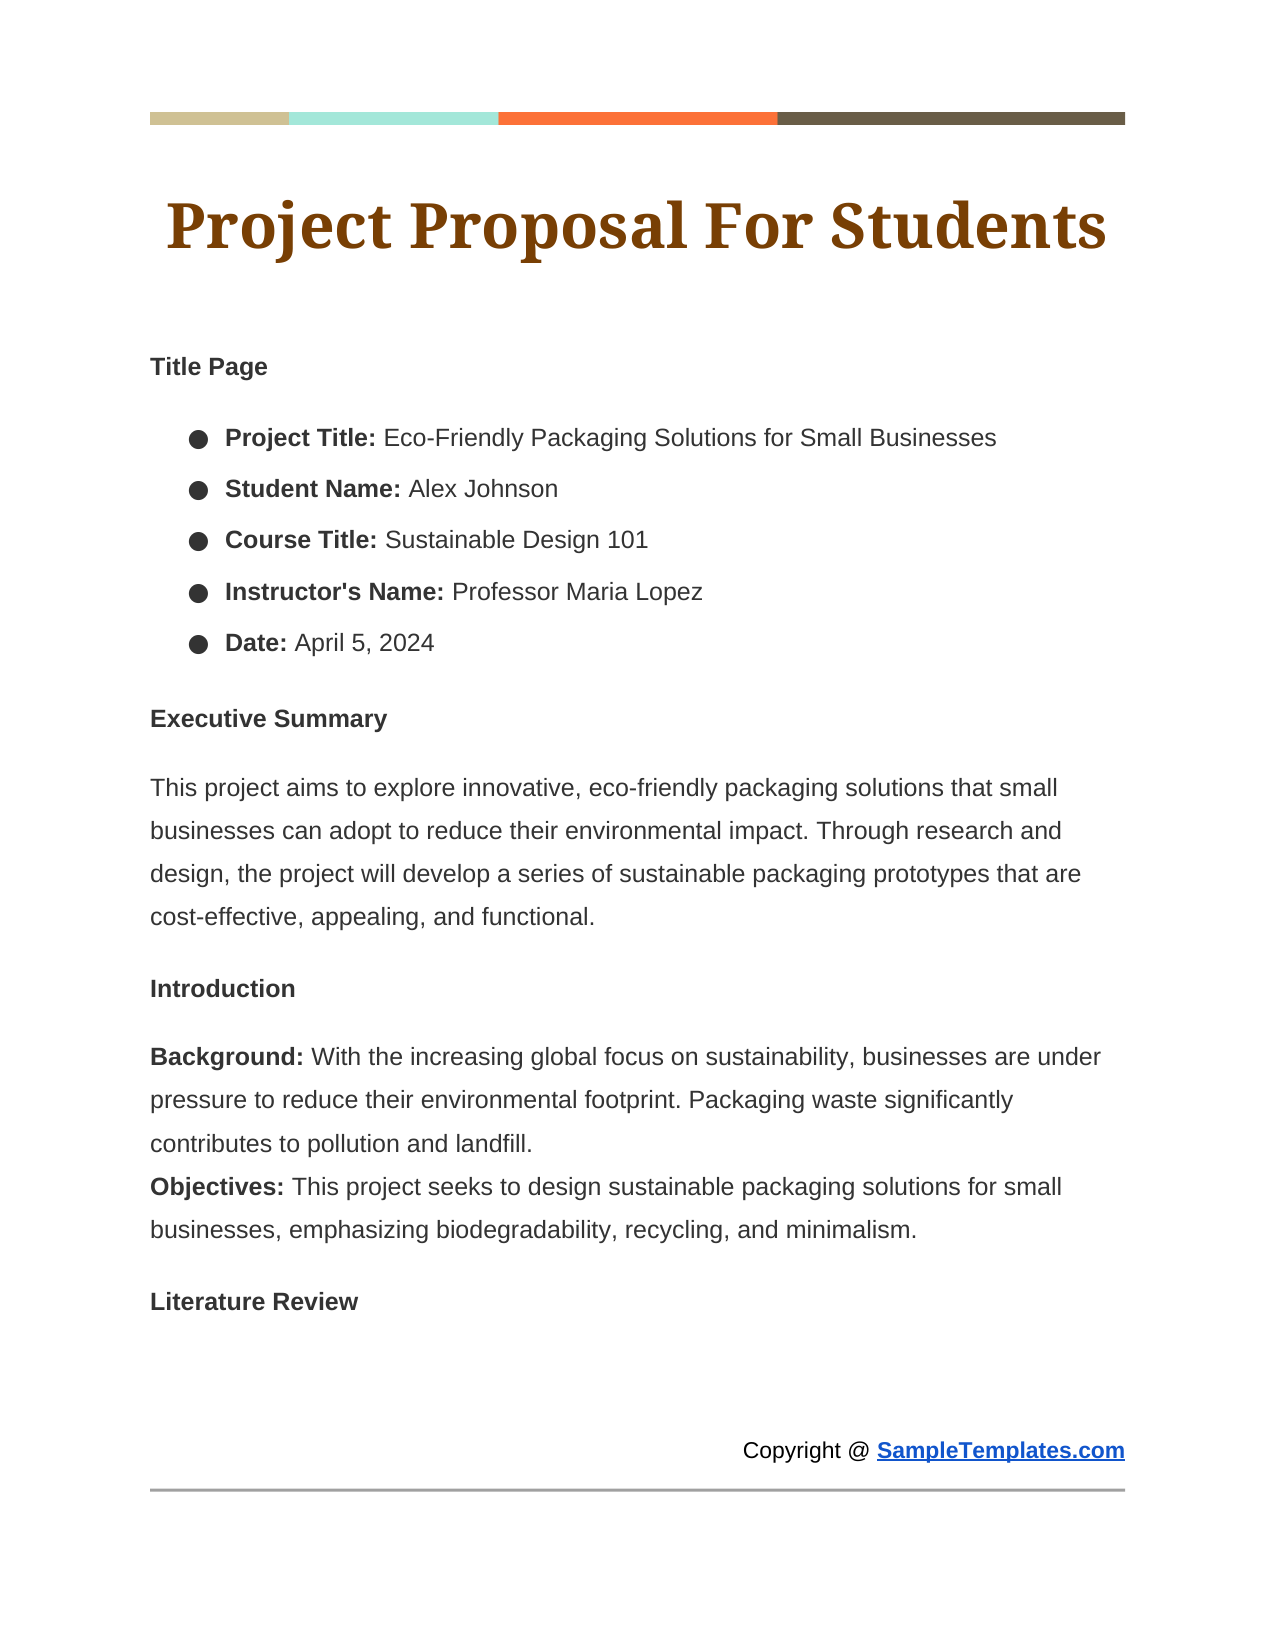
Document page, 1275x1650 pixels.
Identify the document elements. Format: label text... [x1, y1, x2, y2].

subtitle Literature Review [150, 1287, 1125, 1316]
list Course Title: Sustainable Design 101 [187, 522, 1125, 556]
list Student Name: Alex Johnson [187, 471, 1125, 505]
subtitle Introduction [150, 974, 1125, 1003]
subtitle Project Proposal For Students [150, 181, 1125, 266]
picture [150, 112, 1125, 125]
text This project aims to explore innovative, eco-friendly packaging solutions that small businesses can adopt to reduce their environmental impact. Through research and design, the project will develop a series of sustainable packaging prototypes that are cost-effective, appealing, and functional. [150, 772, 1125, 931]
subtitle Title Page [150, 352, 1125, 381]
list Instructor's Name: Professor Maria Lopez [187, 573, 1125, 607]
text Background: With the increasing global focus on sustainability, businesses are under pressure to reduce their environmental footprint. Packaging waste significantly contributes to pollution and landfill. Objectives: This project seeks to design sustainable packaging solutions for small businesses, emphasizing biodegradability, recycling, and minimalism. [150, 1042, 1125, 1243]
list Date: April 5, 2024 [187, 624, 1125, 658]
subtitle Executive Summary [150, 704, 1125, 733]
list Project Title: Eco-Friendly Packaging Solutions for Small Businesses [187, 420, 1125, 454]
